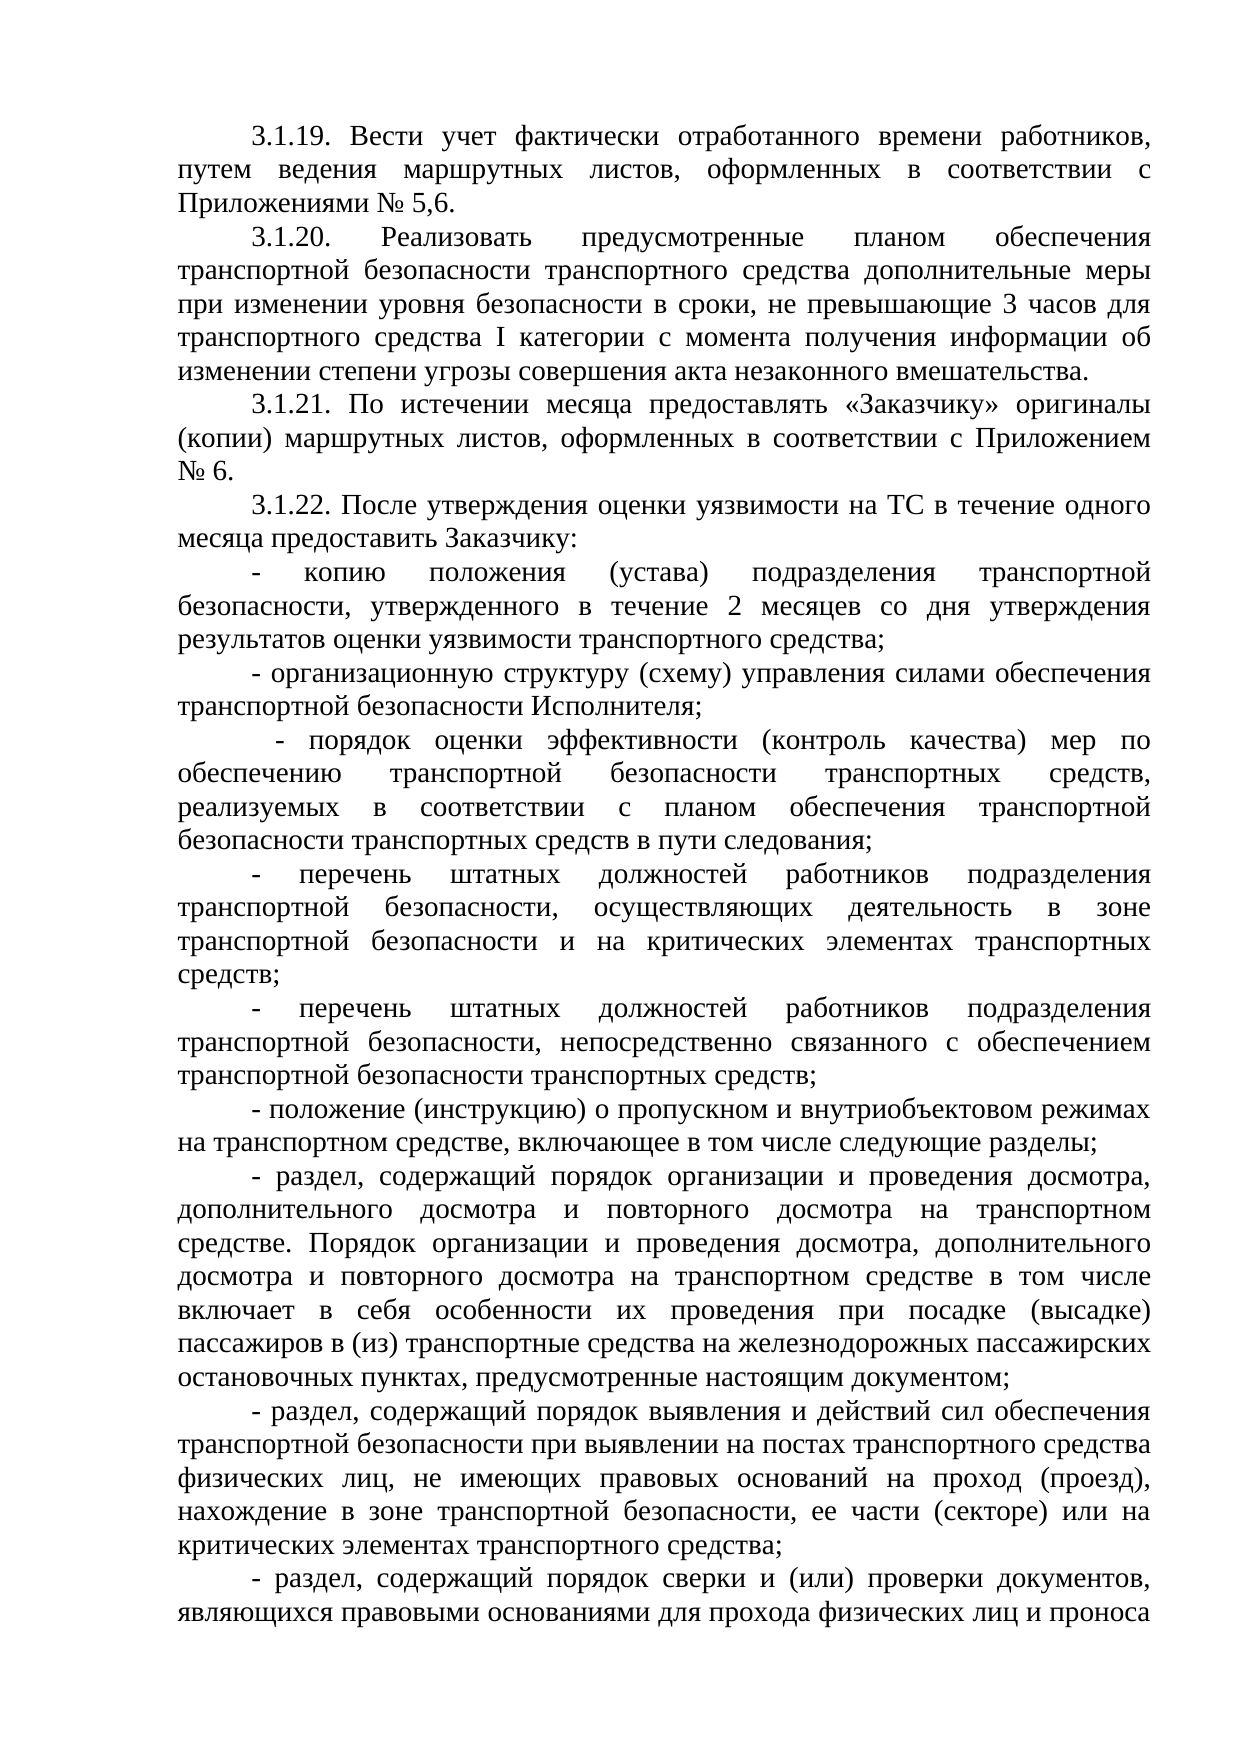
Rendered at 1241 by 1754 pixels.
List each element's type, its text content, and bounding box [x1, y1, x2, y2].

text 3.1.19. Вести учет фактически отработанного времени работников, путем ведения маршрутных листов, оформленных в соответствии с Приложениями № 5,6. [177, 118, 1152, 219]
text - организационную структуру (схему) управления силами обеспечения транспортной безопасности Исполнителя; [177, 655, 1152, 722]
text - раздел, содержащий порядок организации и проведения досмотра, дополнительного досмотра и повторного досмотра на транспортном средстве. Порядок организации и проведения досмотра, дополнительного досмотра и повторного досмотра на транспортном средстве в том числе включает в себя особенности их проведения при посадке (высадке) пассажиров в (из) транспортные средства на железнодорожных пассажирских остановочных пунктах, предусмотренные настоящим документом; [177, 1158, 1152, 1393]
text 3.1.22. После утверждения оценки уязвимости на ТС в течение одного месяца предоставить Заказчику: [177, 487, 1152, 554]
text - положение (инструкцию) о пропускном и внутриобъектовом режимах на транспортном средстве, включающее в том числе следующие разделы; [177, 1091, 1152, 1158]
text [177, 1560, 1152, 1627]
text 3.1.21. По истечении месяца предоставлять «Заказчику» оригиналы (копии) маршрутных листов, оформленных в соответствии с Приложением № 6. [177, 386, 1152, 487]
text - копию положения (устава) подразделения транспортной безопасности, утвержденного в течение 2 месяцев со дня утверждения результатов оценки уязвимости транспортного средства; [177, 554, 1152, 655]
text - перечень штатных должностей работников подразделения транспортной безопасности, непосредственно связанного с обеспечением транспортной безопасности транспортных средств; [177, 990, 1152, 1091]
text - раздел, содержащий порядок выявления и действий сил обеспечения транспортной безопасности при выявлении на постах транспортного средства физических лиц, не имеющих правовых оснований на проход (проезд), нахождение в зоне транспортной безопасности, ее части (секторе) или на критических элементах транспортного средства; [177, 1393, 1152, 1560]
text - перечень штатных должностей работников подразделения транспортной безопасности, осуществляющих деятельность в зоне транспортной безопасности и на критических элементах транспортных средств; [177, 856, 1152, 990]
text 3.1.20. Реализовать предусмотренные планом обеспечения транспортной безопасности транспортного средства дополнительные меры при изменении уровня безопасности в сроки, не превышающие 3 часов для транспортного средства I категории с момента получения информации об изменении степени угрозы совершения акта незаконного вмешательства. [177, 219, 1152, 386]
text - порядок оценки эффективности (контроль качества) мер по обеспечению транспортной безопасности транспортных средств, реализуемых в соответствии с планом обеспечения транспортной безопасности транспортных средств в пути следования; [177, 722, 1152, 856]
